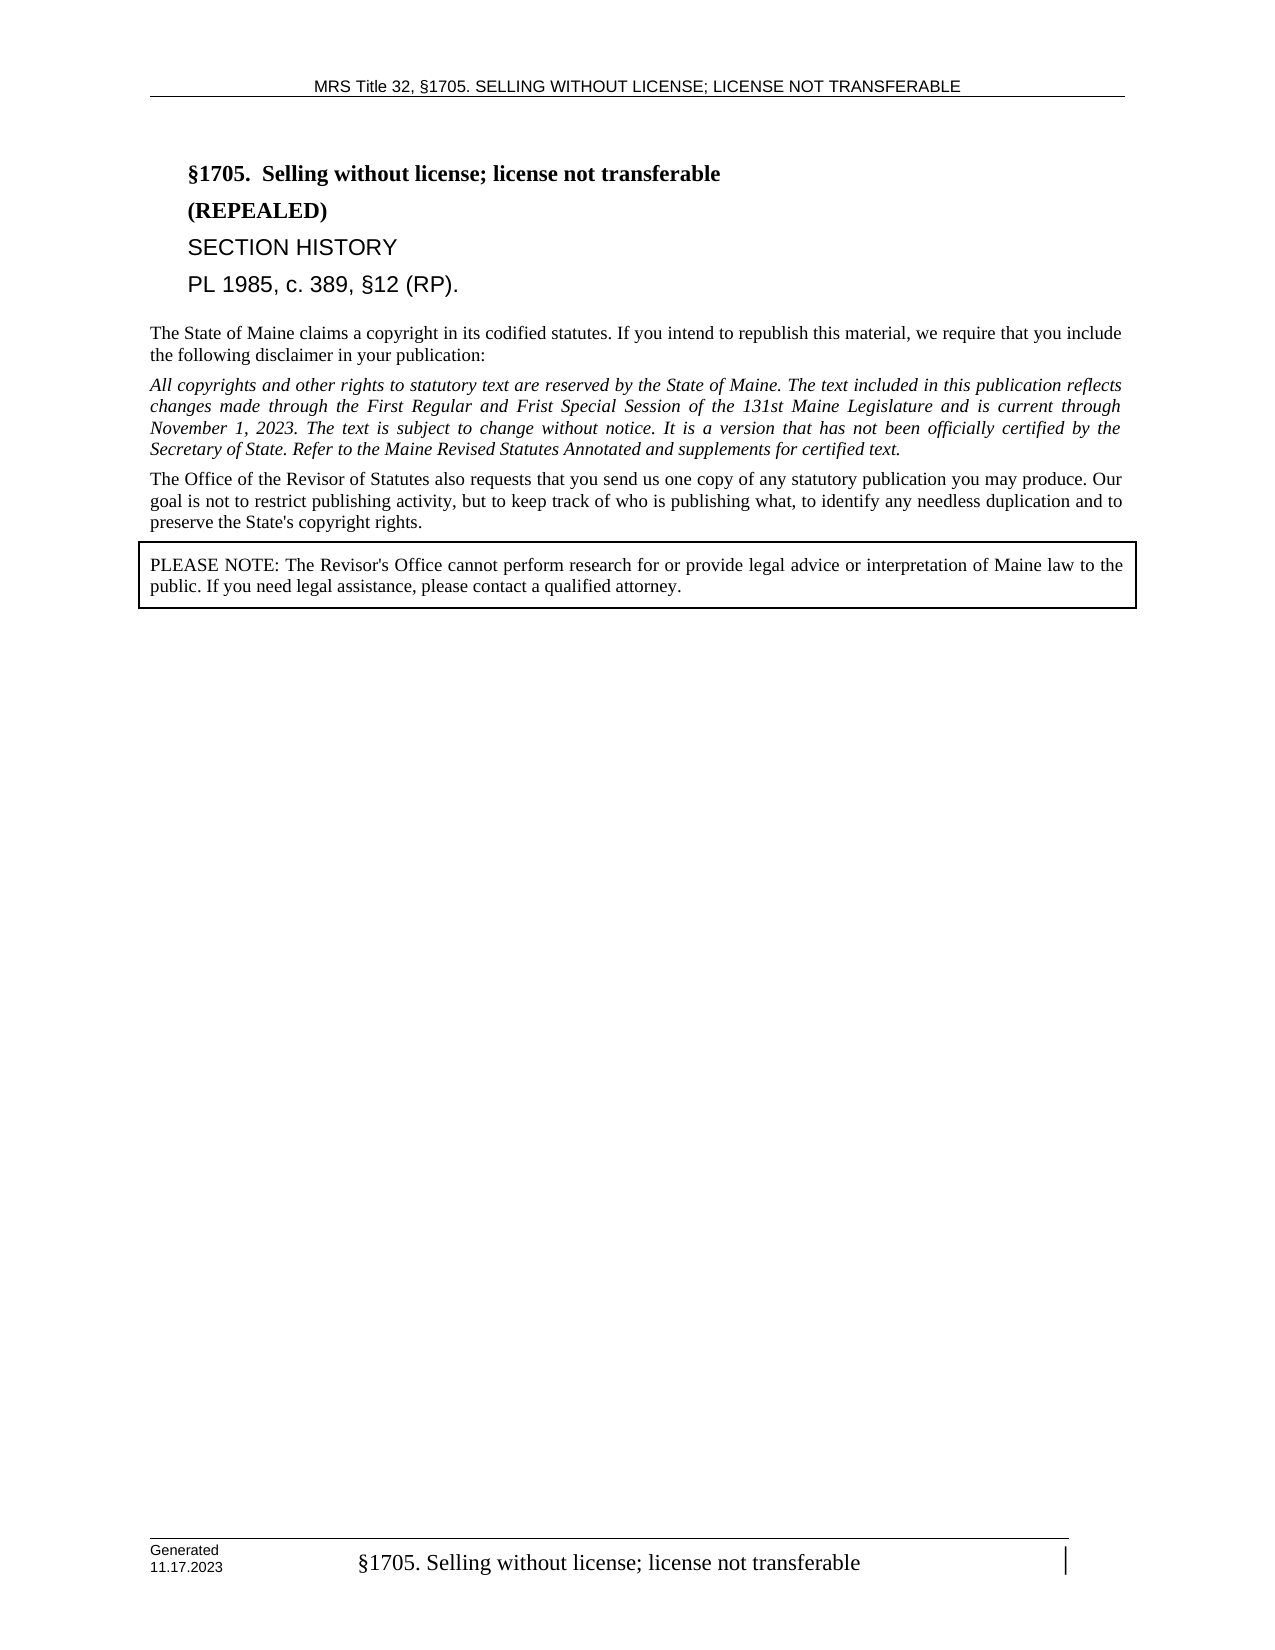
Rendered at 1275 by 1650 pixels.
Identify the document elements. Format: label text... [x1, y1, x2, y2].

text SECTION HISTORY [187, 234, 1125, 260]
text PLEASE NOTE: The Revisor's Office cannot perform research for or provide legal advice or interpretation of Maine law to the public. If you need legal assistance, please contact a qualified attorney. [140, 543, 1135, 607]
text All copyrights and other rights to statutory text are reserved by the State of Maine. The text included in this publication reflects changes made through the First Regular and Frist Special Session of the 131st Maine Legislature and is current through November 1, 2023 . The text is subject to change without notice. It is a version that has not been officially certified by the Secretary of State. Refer to the Maine Revised Statutes Annotated and supplements for certified text. [150, 373, 1125, 460]
text The Office of the Revisor of Statutes also requests that you send us one copy of any statutory publication you may produce. Our goal is not to restrict publishing activity, but to keep track of who is publishing what, to identify any needless duplication and to preserve the State's copyright rights. [150, 468, 1125, 533]
text PL 1985, c. 389, §12 (RP). [187, 271, 1125, 297]
text (REPEALED) [187, 197, 1125, 223]
text §1705. Selling without license; license not transferable [187, 160, 1125, 187]
text The State of Maine claims a copyright in its codified statutes. If you intend to republish this material, we require that you include the following disclaimer in your publication: [150, 322, 1125, 365]
